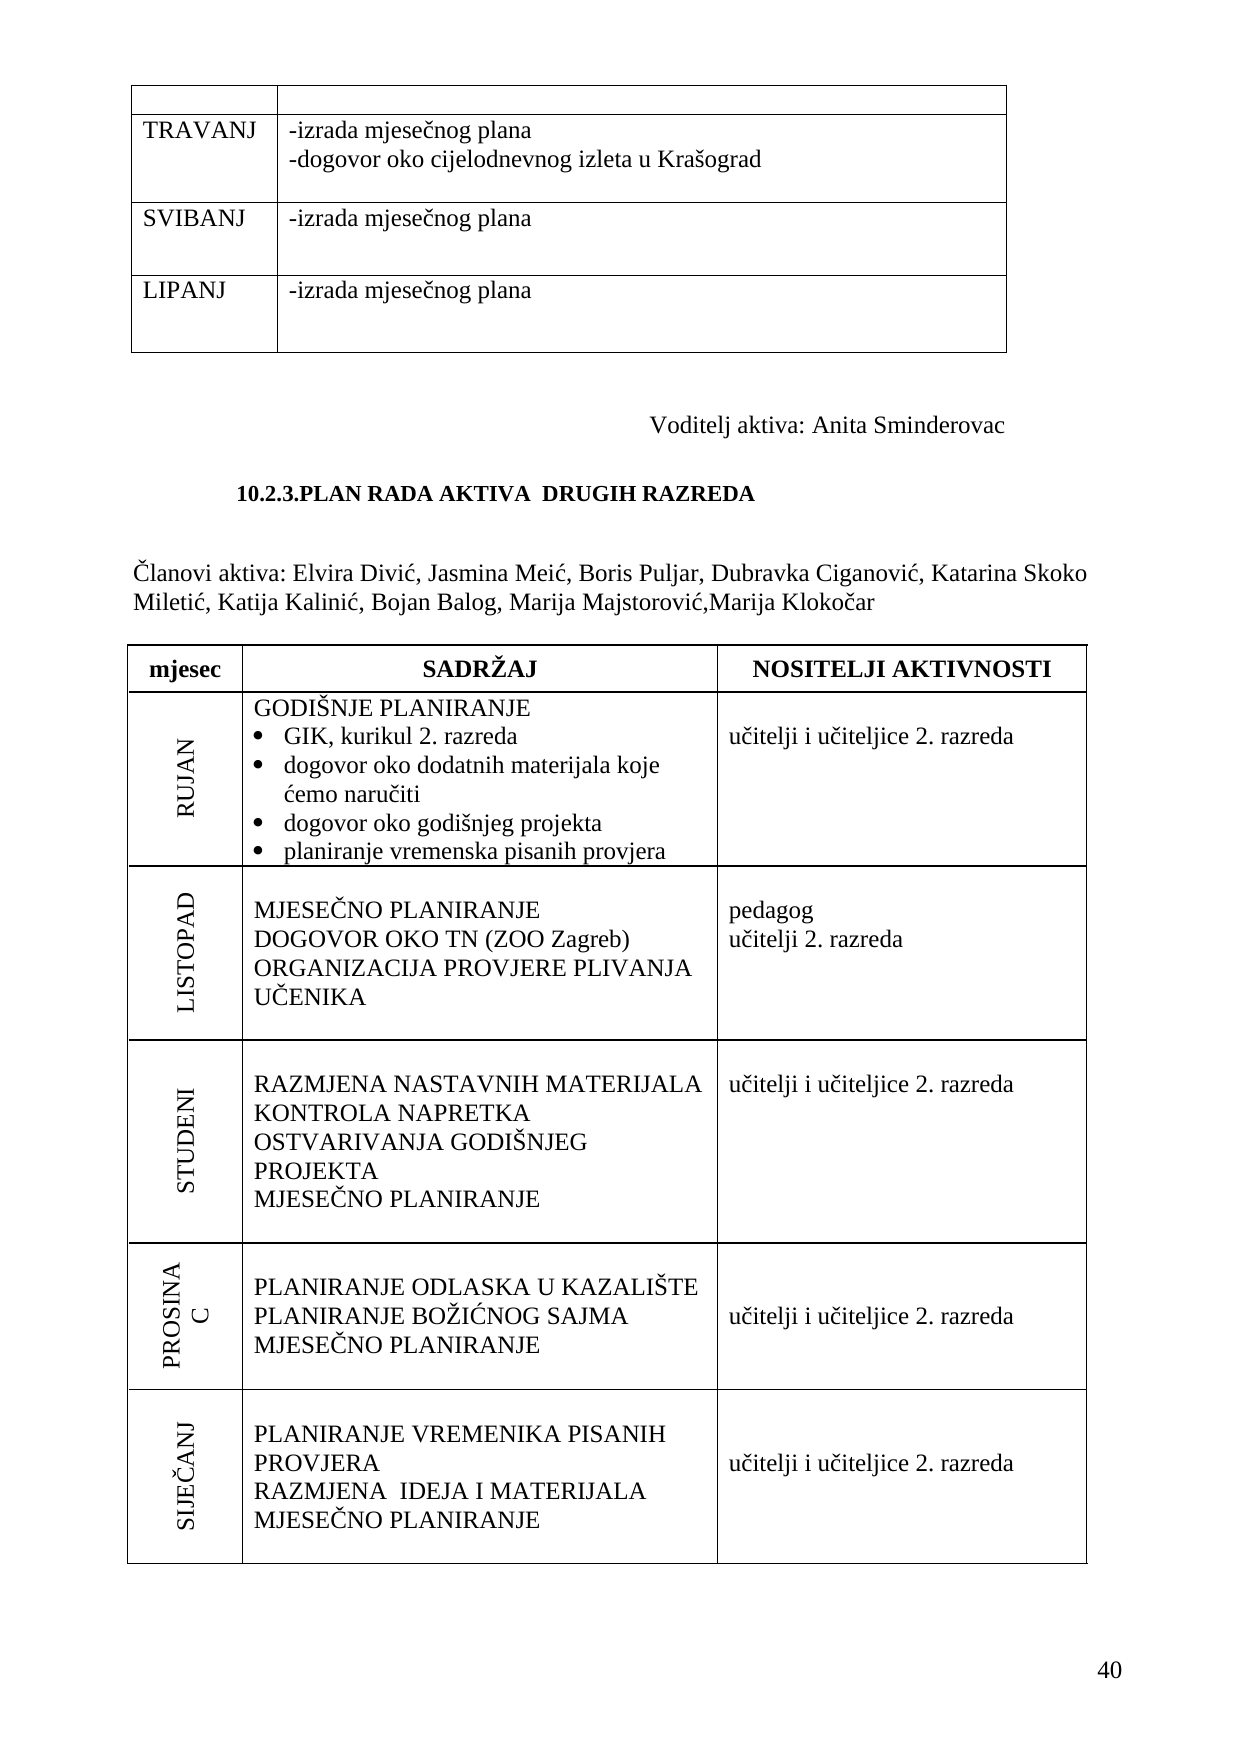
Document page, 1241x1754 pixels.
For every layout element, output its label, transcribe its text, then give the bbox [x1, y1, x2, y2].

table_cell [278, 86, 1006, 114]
text Voditelj aktiva: Anita Sminderovac [575, 410, 1122, 439]
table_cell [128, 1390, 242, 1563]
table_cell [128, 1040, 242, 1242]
text 10.2.3.PLAN RADA AKTIVA DRUGIH RAZREDA [236, 480, 1122, 506]
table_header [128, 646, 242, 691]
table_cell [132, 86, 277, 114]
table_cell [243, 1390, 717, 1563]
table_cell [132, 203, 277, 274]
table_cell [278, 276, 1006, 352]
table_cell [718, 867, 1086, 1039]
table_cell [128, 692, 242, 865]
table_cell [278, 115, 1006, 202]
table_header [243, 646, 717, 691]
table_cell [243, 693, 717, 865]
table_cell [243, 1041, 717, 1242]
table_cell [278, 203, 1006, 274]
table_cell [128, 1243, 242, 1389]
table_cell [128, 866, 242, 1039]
text Članovi aktiva: Elvira Divić, Jasmina Meić, Boris Puljar, Dubravka Ciganović, Katarina Skoko Miletić, Katija Kalinić, Bojan Balog, Marija Majstorović,Marija Klokočar [133, 558, 1122, 615]
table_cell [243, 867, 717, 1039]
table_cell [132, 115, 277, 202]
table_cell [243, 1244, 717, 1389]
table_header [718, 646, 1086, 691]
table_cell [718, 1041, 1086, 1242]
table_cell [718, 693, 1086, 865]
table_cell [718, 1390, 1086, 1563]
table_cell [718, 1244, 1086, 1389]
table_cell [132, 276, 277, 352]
